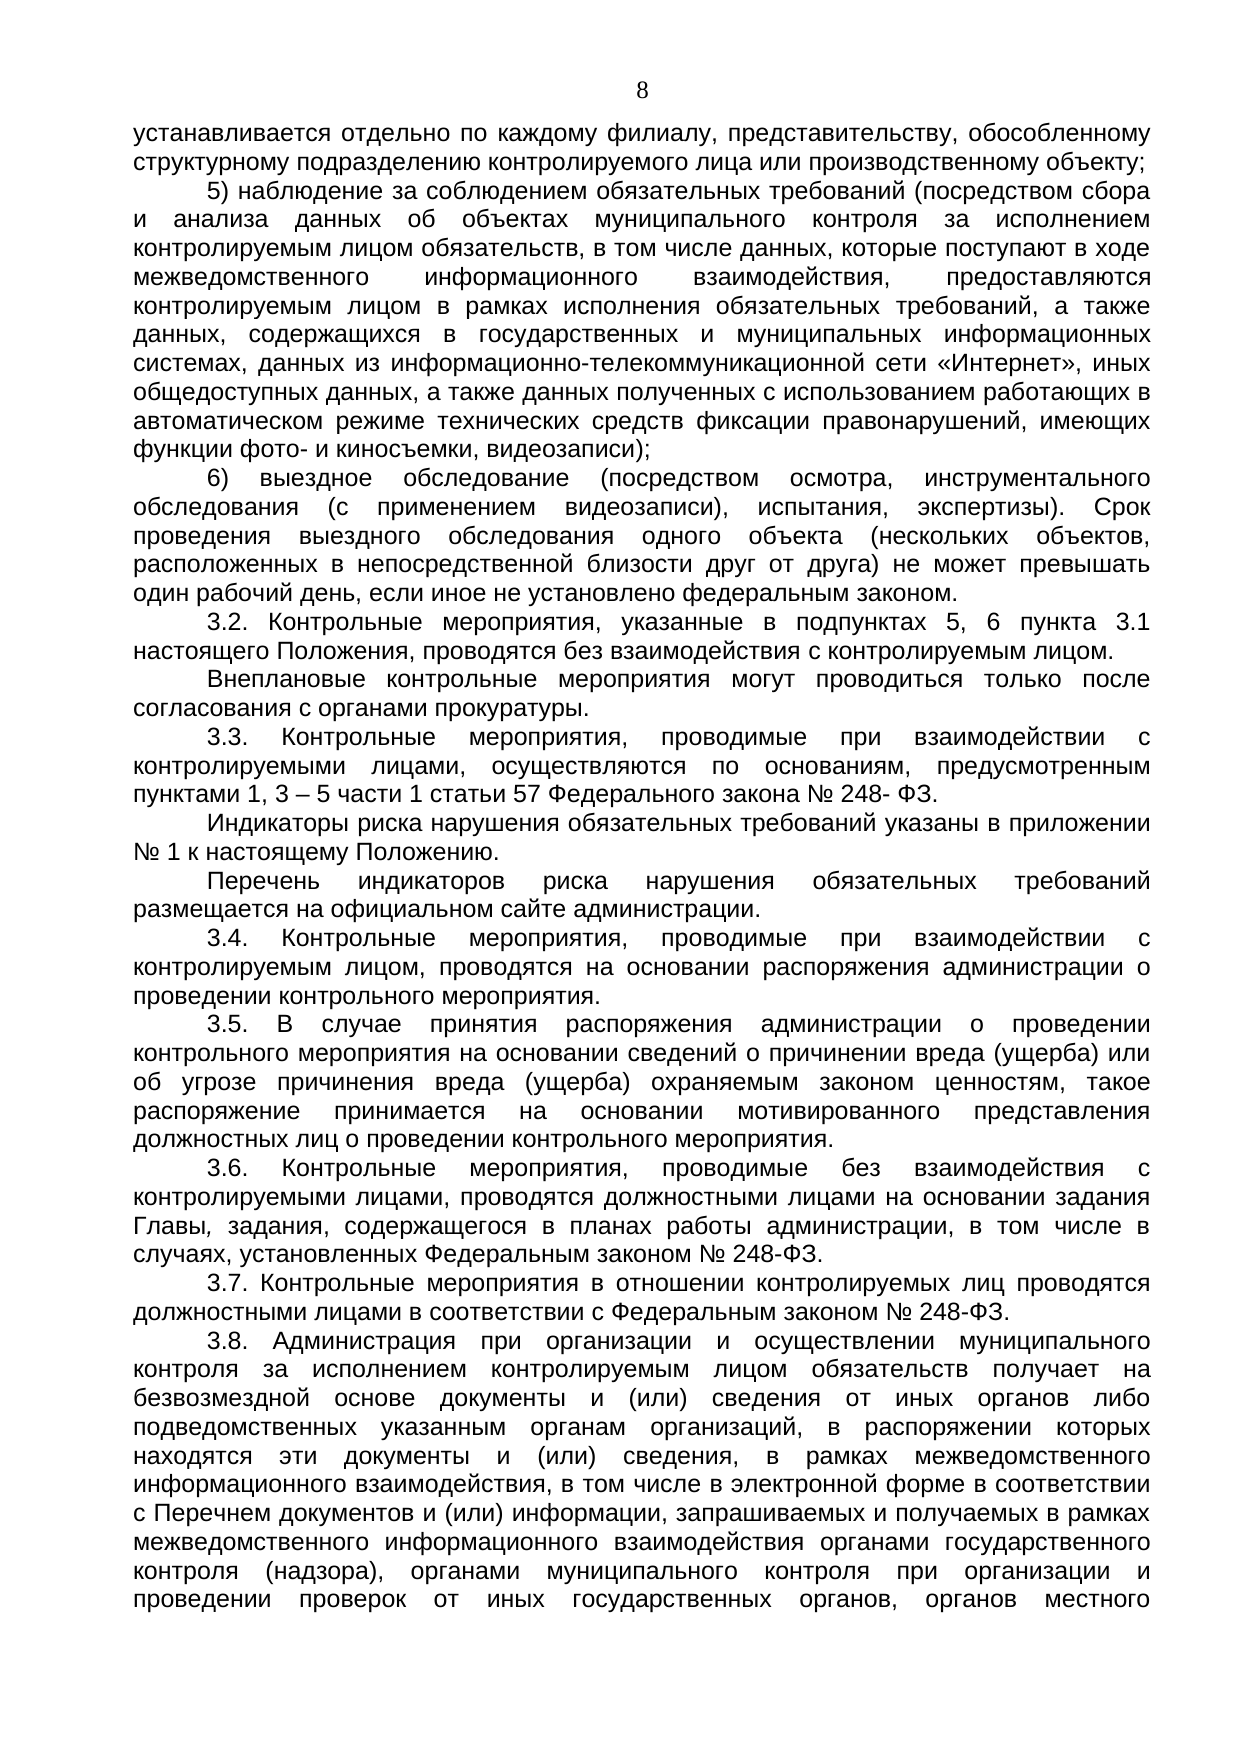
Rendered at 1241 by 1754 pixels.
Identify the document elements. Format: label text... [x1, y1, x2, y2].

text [133, 1326, 1152, 1613]
text 3.6. Контрольные мероприятия, проводимые без взаимодействия с контролируемыми лицами, проводятся должностными лицами на основании задания Главы, задания, содержащегося в планах работы администрации, в том числе в случаях, установленных Федеральным законом № 248-ФЗ. [417, 1239, 1152, 1268]
text 3.3. Контрольные мероприятия, проводимые при взаимодействии с контролируемыми лицами, осуществляются по основаниям, предусмотренным пунктами 1, 3 – 5 части 1 статьи 57 Федерального закона № 248- ФЗ. [133, 722, 1152, 808]
text 5) наблюдение за соблюдением обязательных требований (посредством сбора и анализа данных об объектах муниципального контроля за исполнением контролируемым лицом обязательств, в том числе данных, которые поступают в ходе межведомственного информационного взаимодействия, предоставляются контролируемым лицом в рамках исполнения обязательных требований, а также данных, содержащихся в государственных и муниципальных информационных системах, данных из информационно-телекоммуникационной сети «Интернет», иных общедоступных данных, а также данных полученных с использованием работающих в автоматическом режиме технических средств фиксации правонарушений, имеющих функции фото- и киносъемки, видеозаписи); [133, 176, 1152, 291]
text 3.6. Контрольные мероприятия, проводимые без взаимодействия с контролируемыми лицами, проводятся должностными лицами на основании задания Главы, задания, содержащегося в планах работы администрации, в том числе в случаях, установленных Федеральным законом № 248-ФЗ. [133, 1153, 1152, 1239]
text 3.4. Контрольные мероприятия, проводимые при взаимодействии с контролируемым лицом, проводятся на основании распоряжения администрации о проведении контрольного мероприятия. [133, 923, 1152, 1009]
text Перечень индикаторов риска нарушения обязательных требований размещается на официальном сайте администрации. [133, 866, 1152, 923]
text Внеплановые контрольные мероприятия могут проводиться только после согласования с органами прокуратуры. [133, 664, 1152, 722]
text 3.2. Контрольные мероприятия, указанные в подпунктах 5, 6 пункта 3.1 настоящего Положения, проводятся без взаимодействия с контролируемым лицом. [133, 607, 1152, 664]
text 3.5. В случае принятия распоряжения администрации о проведении контрольного мероприятия на основании сведений о причинении вреда (ущерба) или об угрозе причинения вреда (ущерба) охраняемым законом ценностям, такое распоряжение принимается на основании мотивированного представления должностных лиц о проведении контрольного мероприятия. [133, 1009, 1152, 1153]
text Индикаторы риска нарушения обязательных требований указаны в приложении № 1 к настоящему Положению. [133, 808, 1152, 866]
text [133, 118, 1152, 176]
text 6) выездное обследование (посредством осмотра, инструментального обследования (с применением видеозаписи), испытания, экспертизы). Срок проведения выездного обследования одного объекта (нескольких объектов, расположенных в непосредственной близости друг от друга) не может превышать один рабочий день, если иное не установлено федеральным законом. [133, 463, 1152, 607]
text 3.7. Контрольные мероприятия в отношении контролируемых лиц проводятся должностными лицами в соответствии с Федеральным законом № 248-ФЗ. [133, 1268, 1152, 1326]
